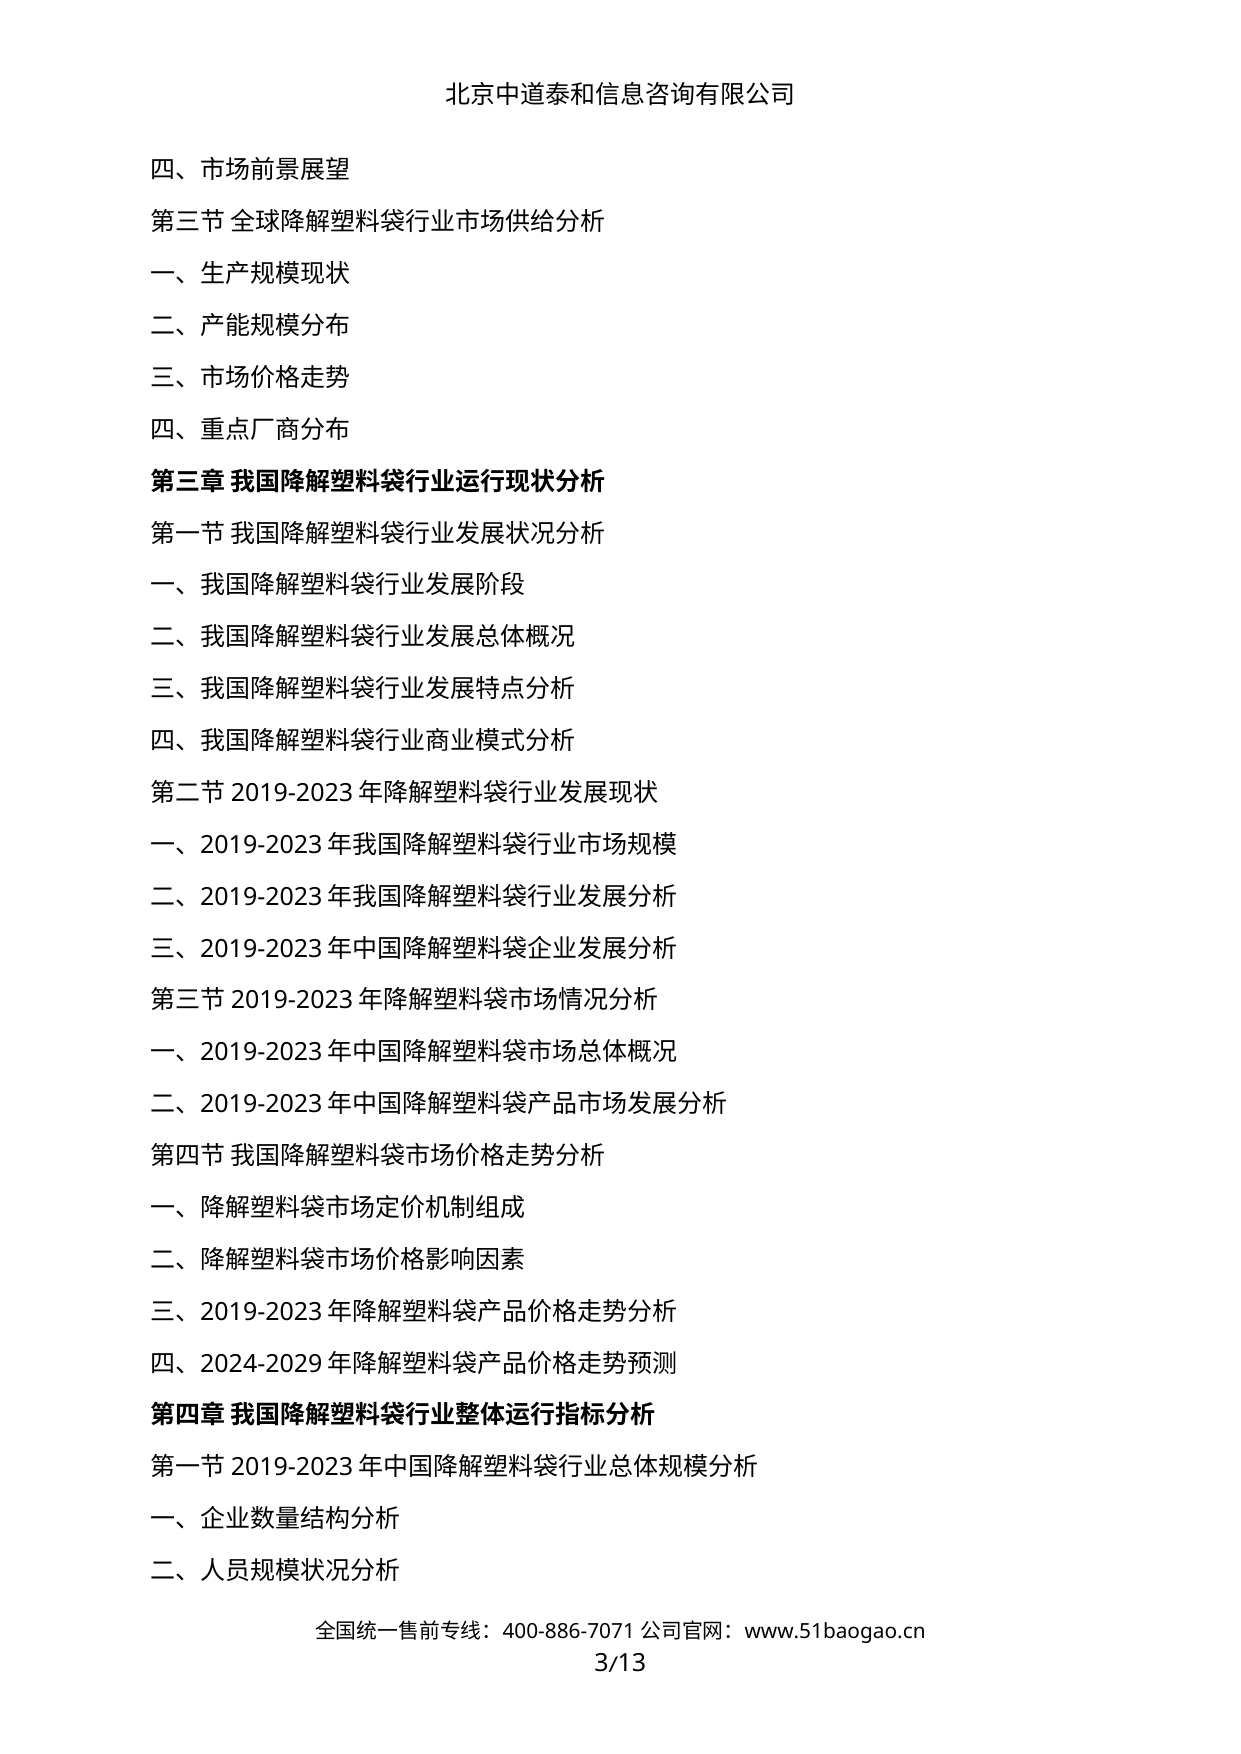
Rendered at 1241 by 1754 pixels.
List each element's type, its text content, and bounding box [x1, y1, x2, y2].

text 第四章 我国降解塑料袋行业整体运行指标分析 [150, 1395, 1090, 1431]
text 第一节 我国降解塑料袋行业发展状况分析 [150, 513, 1090, 549]
text 四、重点厂商分布 [150, 409, 1090, 446]
text 二、产能规模分布 [150, 306, 1090, 342]
text 三、市场价格走势 [150, 357, 1090, 394]
text 四、我国降解塑料袋行业商业模式分析 [150, 721, 1090, 757]
text 第二节 2019-2023年降解塑料袋行业发展现状 [150, 772, 1090, 809]
text 四、市场前景展望 [150, 150, 1090, 186]
text 二、人员规模状况分析 [150, 1551, 1090, 1587]
text 第三章 我国降解塑料袋行业运行现状分析 [150, 461, 1090, 497]
text 第三节 2019-2023年降解塑料袋市场情况分析 [150, 980, 1090, 1016]
text 一、2019-2023年中国降解塑料袋市场总体概况 [150, 1032, 1090, 1068]
text 三、2019-2023年降解塑料袋产品价格走势分析 [150, 1291, 1090, 1327]
text 二、2019-2023年中国降解塑料袋产品市场发展分析 [150, 1084, 1090, 1120]
text 二、2019-2023年我国降解塑料袋行业发展分析 [150, 876, 1090, 912]
text 一、企业数量结构分析 [150, 1499, 1090, 1535]
text 一、2019-2023年我国降解塑料袋行业市场规模 [150, 824, 1090, 861]
text 三、我国降解塑料袋行业发展特点分析 [150, 669, 1090, 705]
text 第一节 2019-2023年中国降解塑料袋行业总体规模分析 [150, 1447, 1090, 1483]
text 第四节 我国降解塑料袋市场价格走势分析 [150, 1136, 1090, 1172]
text 二、降解塑料袋市场价格影响因素 [150, 1239, 1090, 1276]
text 三、2019-2023年中国降解塑料袋企业发展分析 [150, 928, 1090, 964]
text 四、2024-2029年降解塑料袋产品价格走势预测 [150, 1343, 1090, 1379]
text 一、生产规模现状 [150, 254, 1090, 290]
text 一、我国降解塑料袋行业发展阶段 [150, 565, 1090, 601]
text 第三节 全球降解塑料袋行业市场供给分析 [150, 202, 1090, 238]
text 二、我国降解塑料袋行业发展总体概况 [150, 617, 1090, 653]
text 一、降解塑料袋市场定价机制组成 [150, 1187, 1090, 1224]
